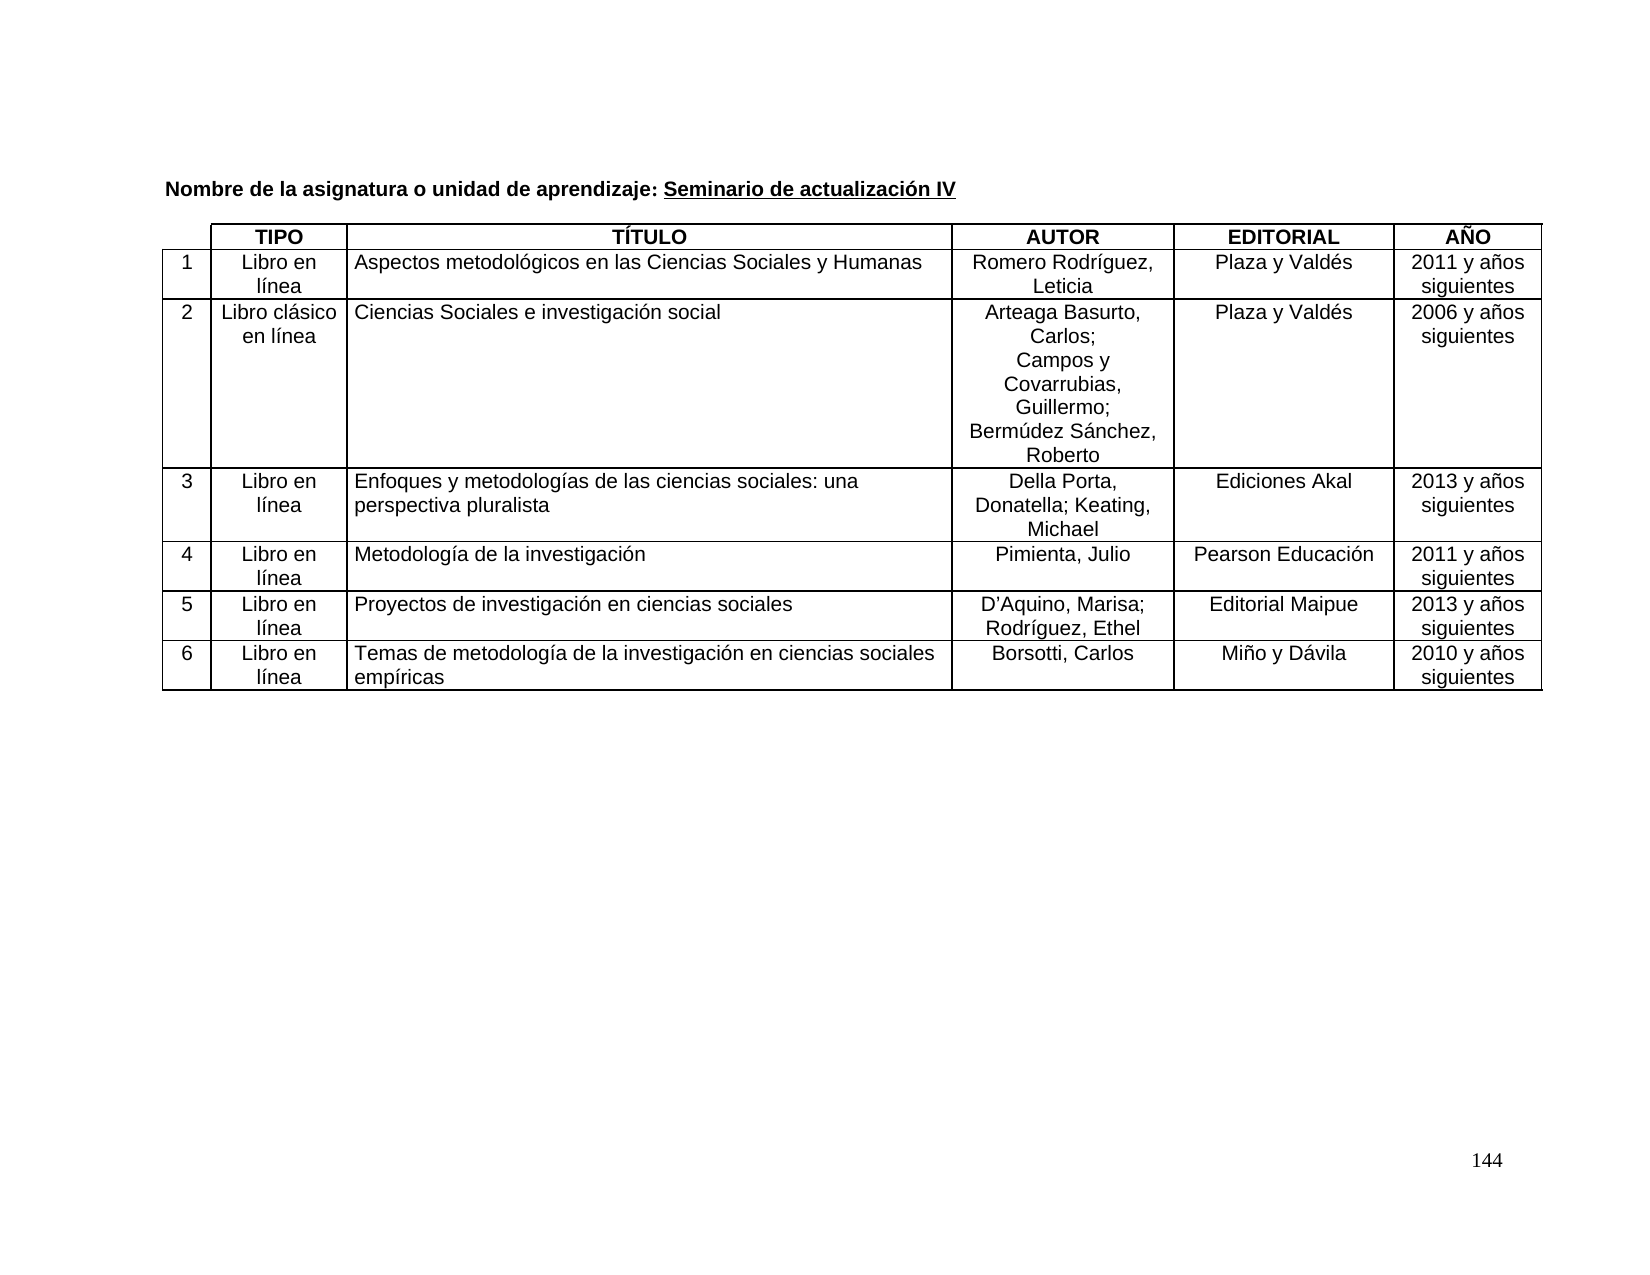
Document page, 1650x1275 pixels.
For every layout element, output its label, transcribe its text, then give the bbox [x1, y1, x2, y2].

table_cell Romero Rodríguez, Leticia [953, 250, 1173, 298]
table_cell 2010 y años siguientes [1395, 641, 1541, 689]
table_cell Arteaga Basurto, Carlos; Campos y Covarrubias, Guillermo; Bermúdez Sánchez, Roberto [953, 300, 1173, 467]
table_header TÍTULO [348, 225, 951, 248]
table_cell Libro clásico en línea [212, 300, 346, 467]
table_cell 5 [163, 592, 210, 639]
table_cell Pearson Educación [1175, 542, 1393, 590]
table_header [163, 223, 211, 248]
table_cell 2013 y años siguientes [1395, 469, 1541, 541]
table_cell D’Aquino, Marisa; Rodríguez, Ethel [953, 592, 1173, 639]
table_header EDITORIAL [1175, 225, 1393, 248]
table_cell Enfoques y metodologías de las ciencias sociales: una perspectiva pluralista [348, 469, 951, 541]
table_header AÑO [1395, 225, 1541, 248]
table_cell Metodología de la investigación [348, 542, 951, 590]
table_cell Libro en línea [212, 641, 346, 689]
table_cell Aspectos metodológicos en las Ciencias Sociales y Humanas [348, 250, 951, 298]
table_cell 2006 y años siguientes [1395, 300, 1541, 467]
table_cell Borsotti, Carlos [953, 641, 1173, 689]
table_cell 6 [163, 641, 210, 689]
table_cell Temas de metodología de la investigación en ciencias sociales empíricas [348, 641, 951, 689]
table_cell Proyectos de investigación en ciencias sociales [348, 592, 951, 639]
table_cell Editorial Maipue [1175, 592, 1393, 639]
table_cell Libro en línea [212, 592, 346, 639]
table_cell Plaza y Valdés [1175, 300, 1393, 467]
text Nombre de la asignatura o unidad de aprendizaje: Seminario de actualización IV [148, 177, 1502, 201]
table_cell Ediciones Akal [1175, 469, 1393, 541]
table_cell Ciencias Sociales e investigación social [348, 300, 951, 467]
table_cell 1 [163, 250, 210, 298]
table_cell 2011 y años siguientes [1395, 542, 1541, 590]
table_cell 2013 y años siguientes [1395, 592, 1541, 639]
table_cell Libro en línea [212, 469, 346, 541]
table_cell 2 [163, 300, 210, 467]
table_header TIPO [212, 225, 346, 248]
table_cell Libro en línea [212, 250, 346, 298]
table_cell 4 [163, 542, 210, 590]
table_cell Plaza y Valdés [1175, 250, 1393, 298]
table_cell Miño y Dávila [1175, 641, 1393, 689]
table_cell Libro en línea [212, 542, 346, 590]
table_header AUTOR [953, 225, 1173, 248]
table_cell Pimienta, Julio [953, 542, 1173, 590]
table_cell 3 [163, 469, 210, 541]
table_cell 2011 y años siguientes [1395, 250, 1541, 298]
table_cell Della Porta, Donatella; Keating, Michael [953, 469, 1173, 541]
